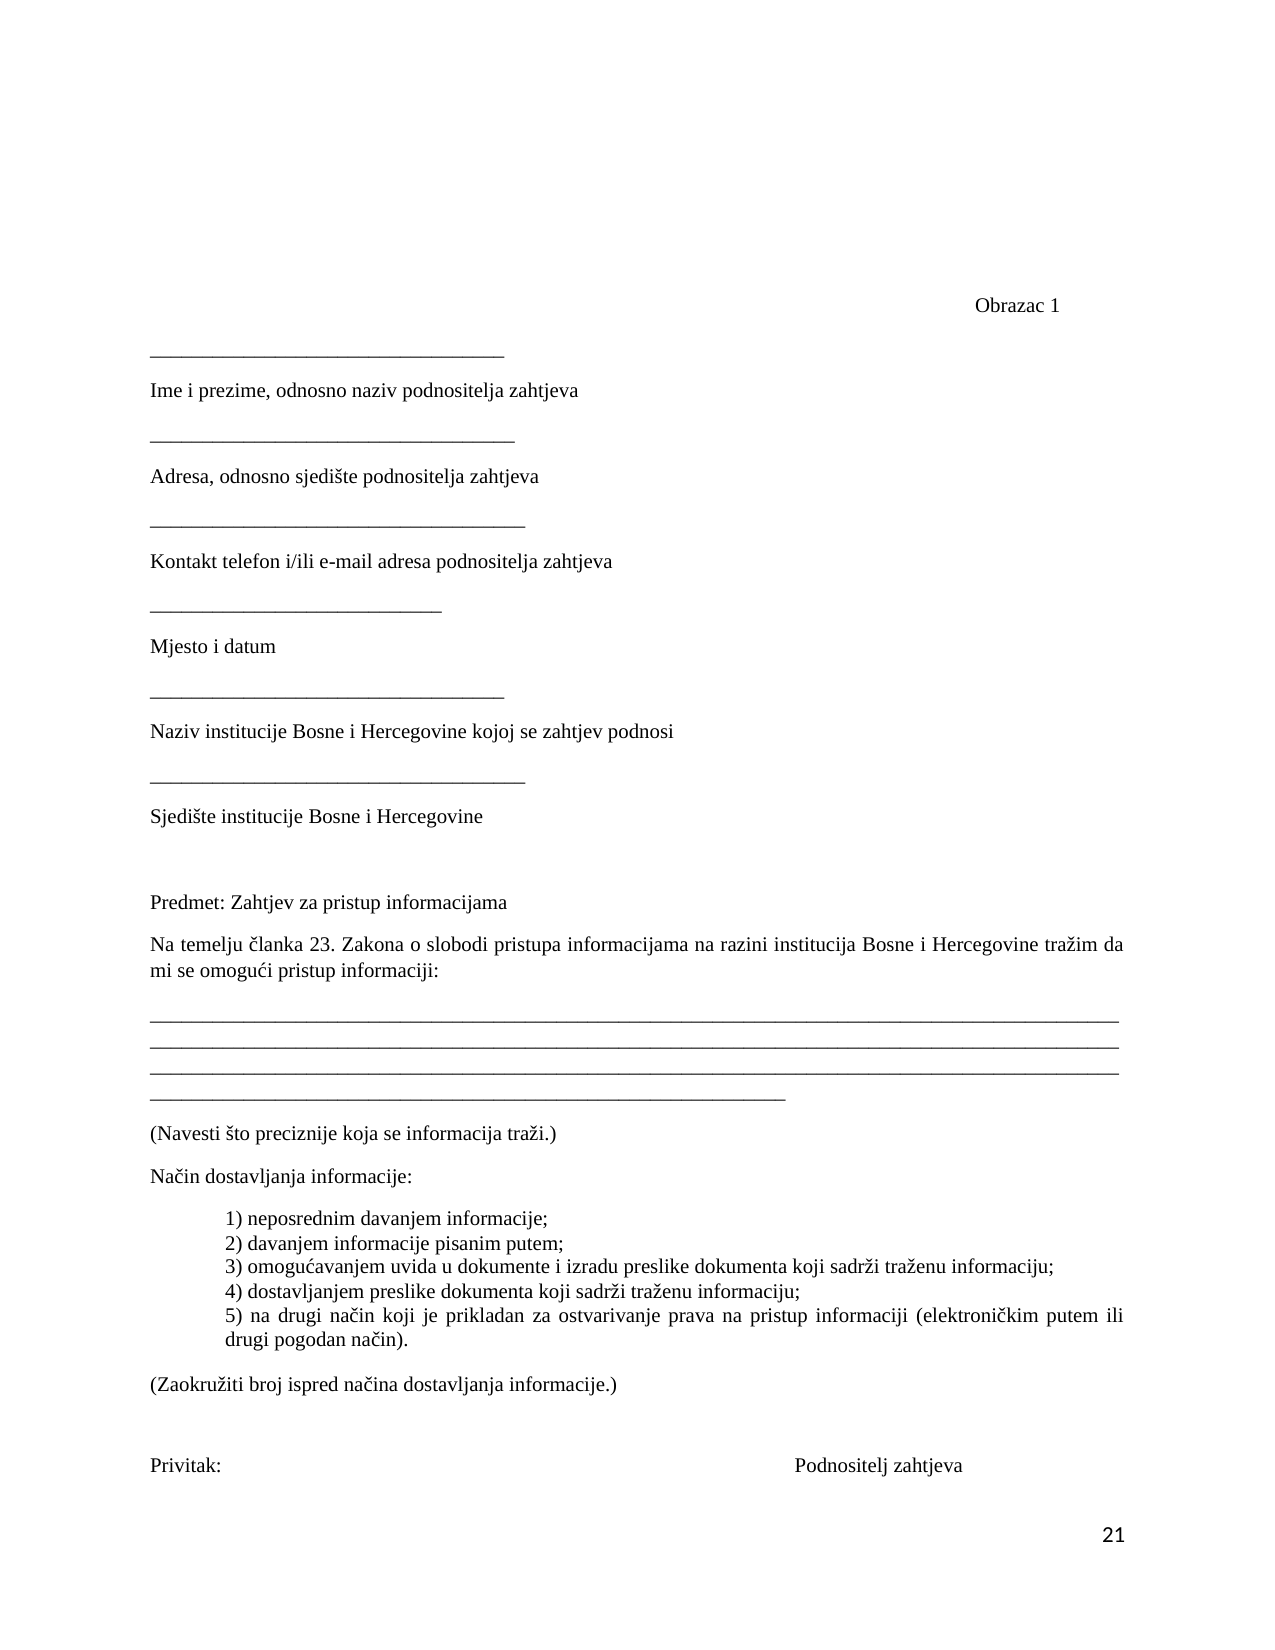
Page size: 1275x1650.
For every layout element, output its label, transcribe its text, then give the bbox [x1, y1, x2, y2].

text Način dostavljanja informacije: [150, 1164, 1125, 1188]
text Kontakt telefon i/ili e-mail adresa podnositelja zahtjeva [150, 549, 1125, 573]
text Ime i prezime, odnosno naziv podnositelja zahtjeva [150, 378, 1125, 402]
list 1) neposrednim davanjem informacije; [225, 1206, 1125, 1230]
text (Navesti što preciznije koja se informacija traži.) [150, 1121, 1125, 1145]
list 2) davanjem informacije pisanim putem; [225, 1230, 1125, 1254]
text Mjesto i datum [150, 634, 1125, 658]
list 3) omogućavanjem uvida u dokumente i izradu preslike dokumenta koji sadrži traženu informaciju; [225, 1254, 1125, 1278]
text __________________________________ [150, 677, 1125, 701]
list 5) na drugi način koji je prikladan za ostvarivanje prava na pristup informaciji (elektroničkim putem ili drugi pogodan način). [225, 1303, 1125, 1351]
text ____________________________________ [150, 762, 1125, 786]
text Predmet: Zahtjev za pristup informacijama [150, 889, 1125, 914]
text Sjedište institucije Bosne i Hercegovine [150, 804, 1125, 828]
list 4) dostavljanjem preslike dokumenta koji sadrži traženu informaciju; [225, 1278, 1125, 1303]
text (Zaokružiti broj ispred načina dostavljanja informacije.) [150, 1372, 1125, 1396]
text Obrazac 1 [975, 293, 1125, 317]
text Na temelju članka 23. Zakona o slobodi pristupa informacijama na razini institucija Bosne i Hercegovine tražim da mi se omogući pristup informaciji: [150, 932, 1125, 982]
text Naziv institucije Bosne i Hercegovine kojoj se zahtjev podnosi [150, 719, 1125, 743]
text ____________________________________________________________________________________________________________________________________________________________________________________________________________________________________________________________________________________________________________________________________________________ [150, 1001, 1125, 1103]
text ____________________________________ [150, 506, 1125, 530]
text ____________________________ [150, 591, 1125, 615]
text Adresa, odnosno sjedište podnositelja zahtjeva [150, 463, 1125, 488]
text Privitak: Podnositelj zahtjeva [150, 1453, 1125, 1477]
text ___________________________________ [150, 421, 1125, 445]
text __________________________________ [150, 336, 1125, 360]
